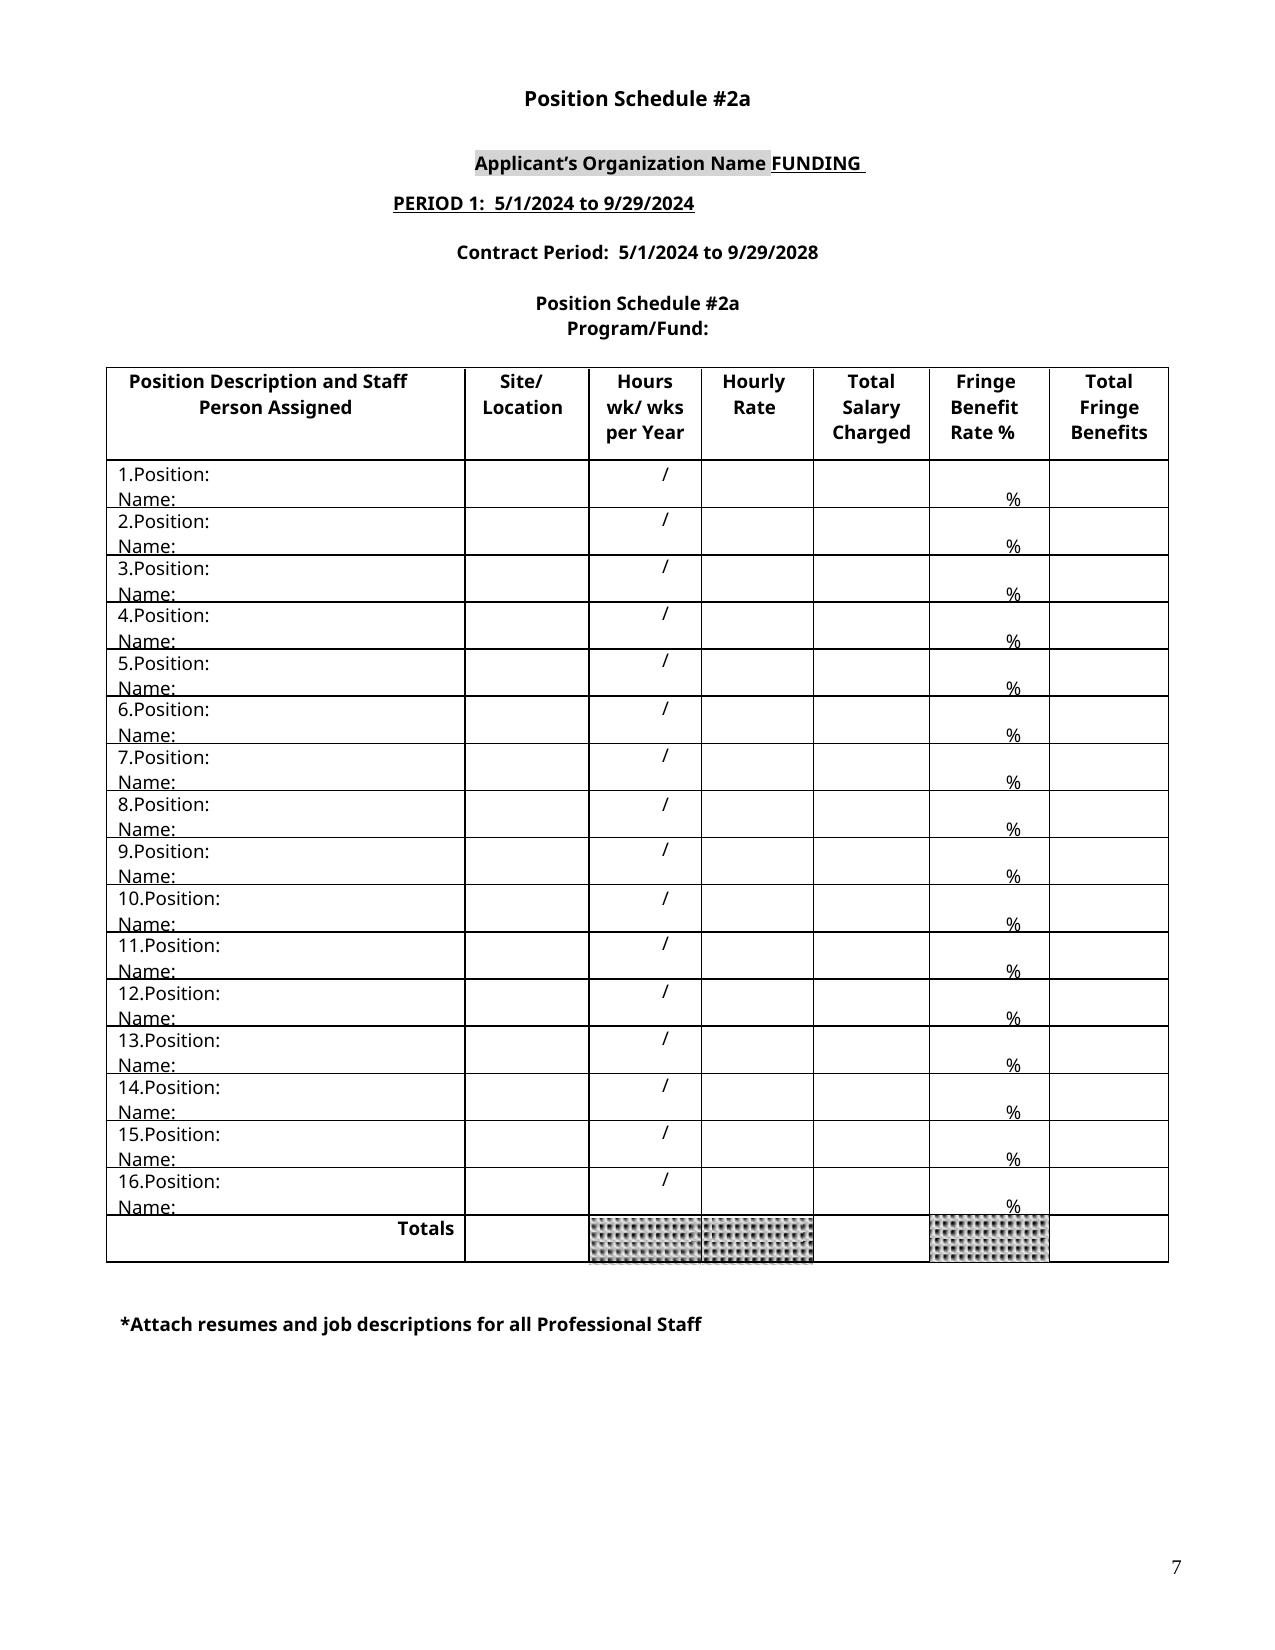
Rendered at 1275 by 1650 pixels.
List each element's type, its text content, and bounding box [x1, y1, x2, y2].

table_cell [814, 1027, 929, 1073]
table_cell 16.Position: Name: [107, 1168, 464, 1214]
table_cell [1050, 650, 1168, 695]
table_cell [466, 1216, 588, 1261]
table_cell [814, 933, 929, 978]
table_cell [814, 650, 929, 695]
table_cell 12.Position: Name: [107, 980, 464, 1025]
table_cell [702, 791, 813, 837]
table_cell [814, 1074, 929, 1119]
table_cell [702, 980, 813, 1025]
table_cell [702, 1216, 813, 1261]
table_header Position Description and Staff Person Assigned [107, 368, 465, 459]
table_cell [702, 744, 813, 789]
table_cell / [590, 556, 701, 601]
table_cell % [930, 885, 1049, 931]
table_cell 10.Position: Name: [107, 885, 464, 931]
table_cell [466, 838, 588, 884]
table_cell [1050, 980, 1168, 1025]
table_cell [702, 603, 813, 648]
text *Attach resumes and job descriptions for all Professional Staff [120, 1311, 1181, 1337]
table_cell [1050, 603, 1168, 648]
table_cell / [590, 1074, 701, 1119]
table_cell [1050, 508, 1168, 554]
table_cell [814, 1216, 929, 1261]
table_header Fringe Benefit Rate % [930, 368, 1049, 459]
table_cell % [930, 1074, 1049, 1119]
table_cell [1050, 1027, 1168, 1073]
table_cell [814, 885, 929, 931]
table_cell / [590, 838, 701, 884]
table_cell % [930, 1027, 1049, 1073]
table_cell [466, 1074, 588, 1119]
table_cell Totals [107, 1216, 464, 1261]
table_cell [466, 603, 588, 648]
table_cell [466, 697, 588, 742]
table_cell [466, 508, 588, 554]
table_cell / [590, 980, 701, 1025]
table_cell [466, 980, 588, 1025]
table_cell [1050, 1121, 1168, 1167]
table_cell % [930, 461, 1049, 507]
table_cell / [590, 1027, 701, 1073]
table_cell [702, 1168, 813, 1214]
table_cell [466, 1121, 588, 1167]
table_cell [814, 508, 929, 554]
table_cell [1050, 744, 1168, 789]
table_cell % [930, 933, 1049, 978]
table_cell % [930, 791, 1049, 837]
table_cell 2.Position: Name: [107, 508, 464, 554]
table_cell / [590, 1121, 701, 1167]
table_cell / [590, 650, 701, 695]
text Applicant’s Organization Name FUNDING PERIOD 1: 5/1/2024 to 9/29/2024 [393, 150, 884, 215]
table_cell [814, 838, 929, 884]
table_cell [814, 1168, 929, 1214]
table_cell % [930, 603, 1049, 648]
table_cell / [590, 508, 701, 554]
table_cell [702, 1027, 813, 1073]
table_cell [466, 744, 588, 789]
table_cell [814, 461, 929, 507]
table_cell 11.Position: Name: [107, 933, 464, 978]
table_cell / [590, 791, 701, 837]
table_cell [814, 603, 929, 648]
table_cell [1050, 1074, 1168, 1119]
table_cell [1050, 1168, 1168, 1214]
table_cell [1050, 461, 1168, 507]
table_header Site/ Location [466, 368, 589, 459]
table_cell [1050, 697, 1168, 742]
table_cell / [590, 603, 701, 648]
table_cell 9.Position: Name: [107, 838, 464, 884]
table_cell [702, 508, 813, 554]
table_cell [1050, 838, 1168, 884]
table_cell [702, 461, 813, 507]
table_cell 13.Position: Name: [107, 1027, 464, 1073]
table_cell [702, 1074, 813, 1119]
table_cell [702, 885, 813, 931]
table_cell / [590, 933, 701, 978]
table_cell [466, 885, 588, 931]
table_header Total Fringe Benefits [1050, 368, 1168, 459]
table_cell 15.Position: Name: [107, 1121, 464, 1167]
text Position Schedule #2a Program/Fund: [519, 290, 756, 341]
table_cell [466, 556, 588, 601]
table_cell [814, 744, 929, 789]
table_header Hourly Rate [702, 368, 813, 459]
table_cell 7.Position: Name: [107, 744, 464, 789]
table_cell [1050, 1216, 1168, 1261]
table_cell [702, 697, 813, 742]
table_cell 8.Position: Name: [107, 791, 464, 837]
table_cell [814, 697, 929, 742]
table_header Hours wk/ wks per Year [590, 368, 701, 459]
table_cell [1050, 556, 1168, 601]
table_header Total Salary Charged [814, 368, 929, 459]
text Contract Period: 5/1/2024 to 9/29/2028 [413, 239, 861, 265]
table_cell % [930, 1168, 1049, 1214]
table_cell [466, 461, 588, 507]
table_cell [814, 791, 929, 837]
table_cell [814, 980, 929, 1025]
table_cell [466, 933, 588, 978]
table_cell [702, 556, 813, 601]
table_cell 14.Position: Name: [107, 1074, 464, 1119]
table_cell [702, 838, 813, 884]
table_cell % [930, 980, 1049, 1025]
table_cell [814, 1121, 929, 1167]
table_cell / [590, 697, 701, 742]
table_cell % [930, 508, 1049, 554]
subtitle Position Schedule #2a [413, 84, 861, 112]
table_cell [702, 933, 813, 978]
table_cell / [590, 744, 701, 789]
table_cell 3.Position: Name: [107, 556, 464, 601]
table_cell % [930, 744, 1049, 789]
table_cell / [590, 461, 701, 507]
table_cell [466, 791, 588, 837]
table_cell % [930, 556, 1049, 601]
picture [930, 1215, 1049, 1262]
table_cell [590, 1216, 701, 1261]
table_cell [1050, 933, 1168, 978]
table_cell 6.Position: Name: [107, 697, 464, 742]
table_cell % [930, 697, 1049, 742]
table_cell 1.Position: Name: [107, 461, 464, 507]
table_cell [814, 556, 929, 601]
table_cell % [930, 1121, 1049, 1167]
table_cell [1050, 791, 1168, 837]
table_cell [466, 1027, 588, 1073]
table_cell [702, 1121, 813, 1167]
table_cell % [930, 838, 1049, 884]
table_cell [466, 1168, 588, 1214]
table_cell / [590, 1168, 701, 1214]
table_cell [1050, 885, 1168, 931]
table_cell [466, 650, 588, 695]
table_cell % [930, 650, 1049, 695]
table_cell / [590, 885, 701, 931]
table_cell 5.Position: Name: [107, 650, 464, 695]
table_cell 4.Position: Name: [107, 603, 464, 648]
table_cell [702, 650, 813, 695]
